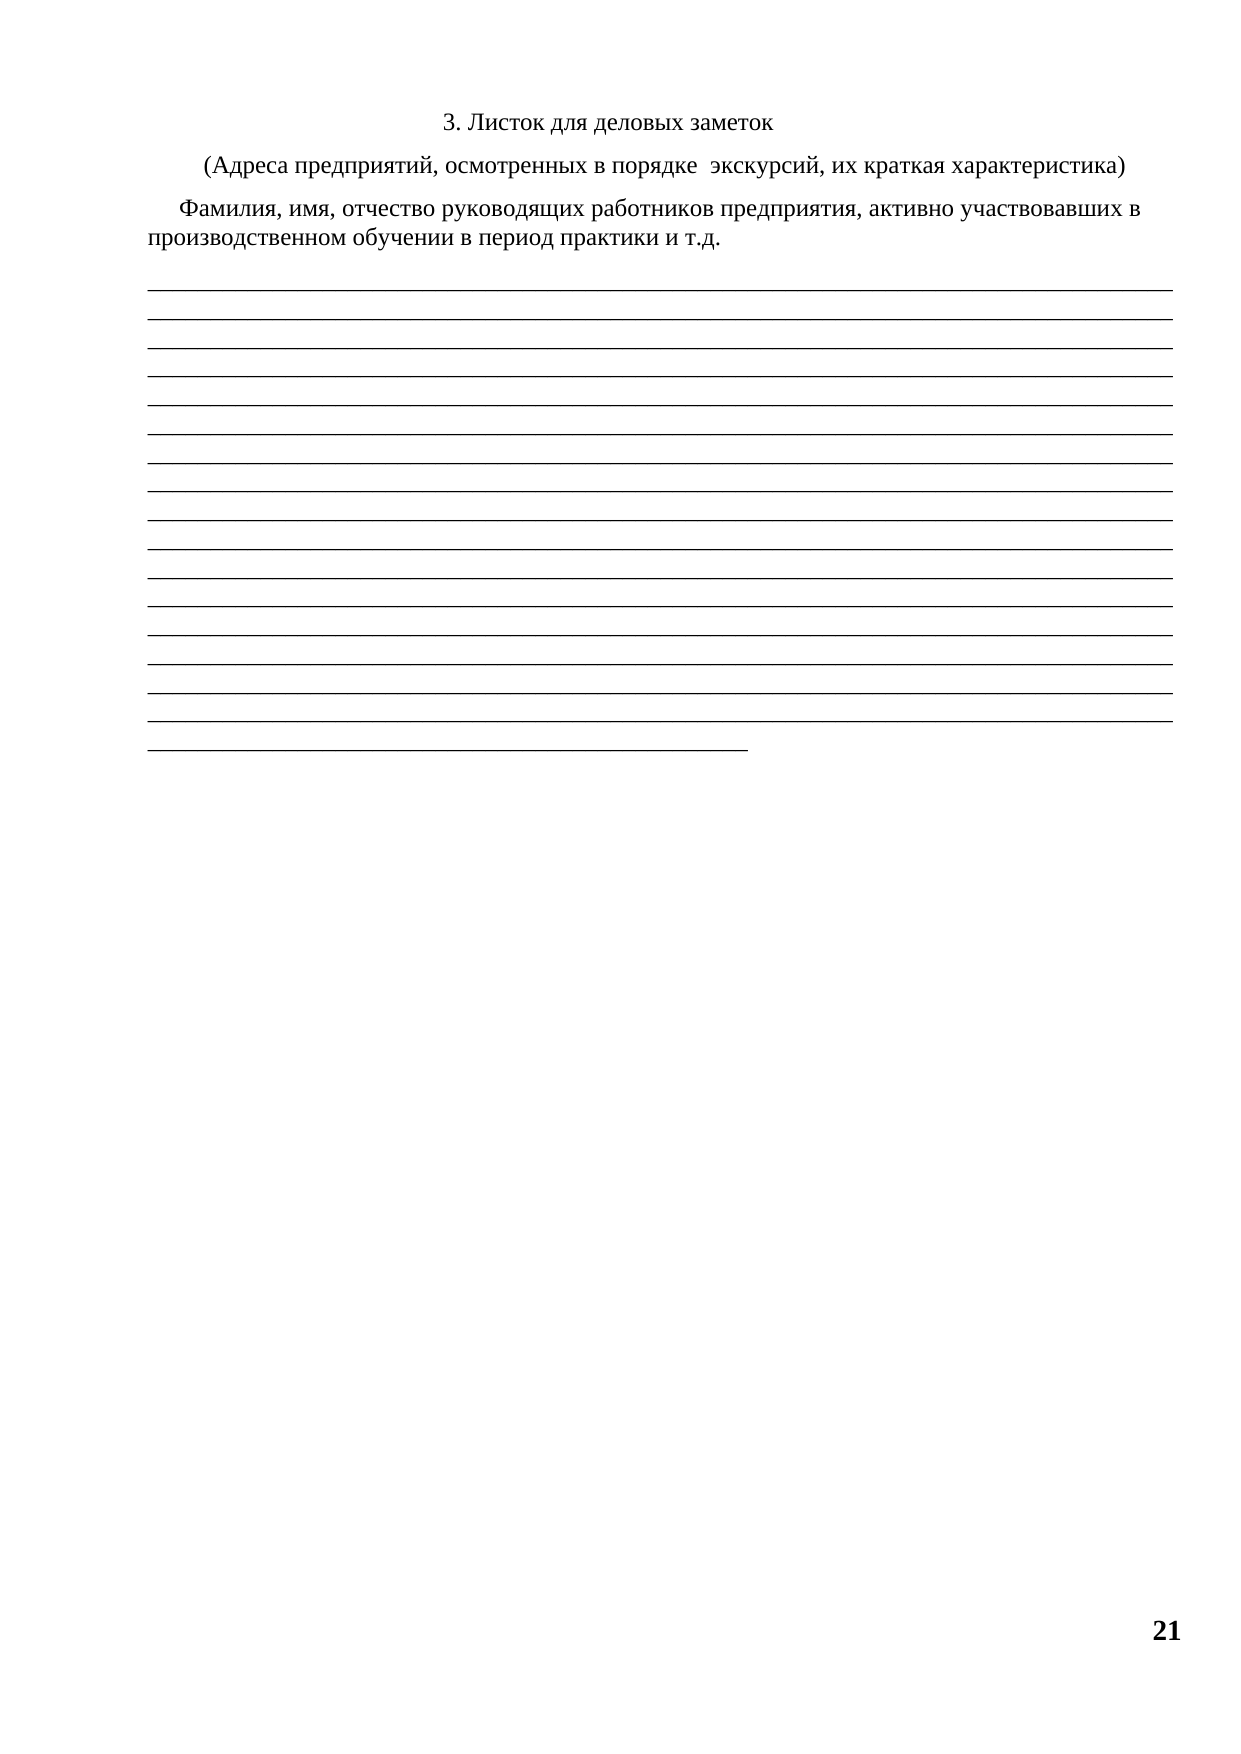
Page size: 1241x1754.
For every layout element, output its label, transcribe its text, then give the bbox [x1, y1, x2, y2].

text 3. Листок для деловых заметок [443, 107, 1181, 136]
text Фамилия, имя, отчество руководящих работников предприятия, активно участвовавших в производственном обучении в период практики и т.д. [148, 193, 1181, 251]
text (Адреса предприятий, осмотренных в порядке экскурсий, их краткая характеристика) [148, 150, 1181, 179]
text ________________________________________________________________________________________________________________________________________________________________________________________________________________________________________________________________________________________________________________________________________________________________________________________________________________________________________________________________________________________________________________________________________________________________________________________________________________________________________________________________________________________________________________________________________________________________________________________________________________________________________________________________________________________________________________________________________________________________________________________________________________________________________________________________________________________________________________________________________________________________________________________________________________________________________________________________________________________________________________________________________________________________________________________________________________ [148, 265, 1181, 754]
